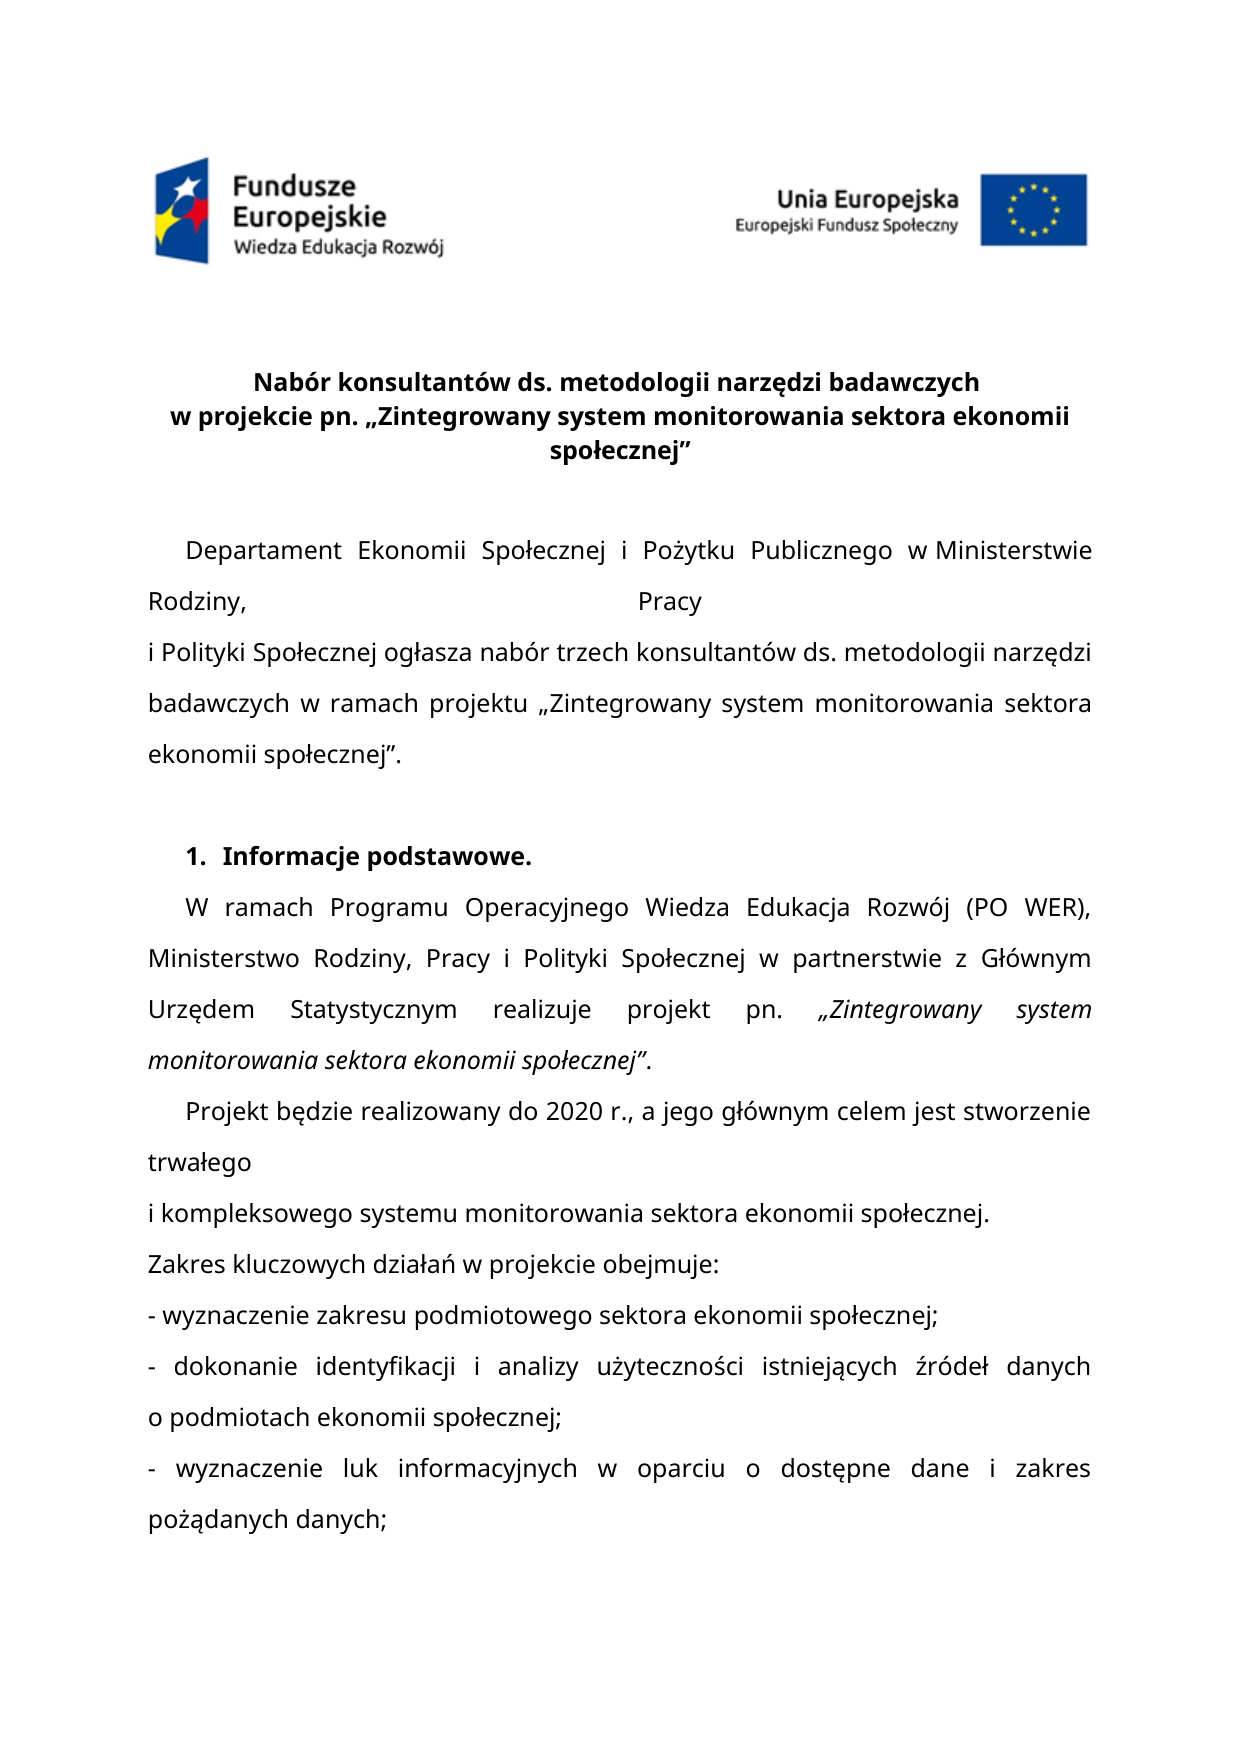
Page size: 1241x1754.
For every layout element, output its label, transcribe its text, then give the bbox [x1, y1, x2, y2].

text - wyznaczenie luk informacyjnych w oparciu o dostępne dane i zakres pożądanych danych; [148, 1451, 1093, 1536]
text - wyznaczenie zakresu podmiotowego sektora ekonomii społecznej; [148, 1298, 1093, 1332]
list Informacje podstawowe. [185, 838, 1093, 873]
text Nabór konsultantów ds. metodologii narzędzi badawczych w projekcie pn. „Zintegrowany system monitorowania sektora ekonomii społecznej” [148, 364, 1093, 467]
text Departament Ekonomii Społecznej i Pożytku Publicznego w Ministerstwie Rodziny, Pracy i Polityki Społecznej ogłasza nabór trzech konsultantów ds. metodologii narzędzi badawczych w ramach projektu „Zintegrowany system monitorowania sektora ekonomii społecznej”. [148, 532, 1093, 771]
text W ramach Programu Operacyjnego Wiedza Edukacja Rozwój (PO WER), Ministerstwo Rodziny, Pracy i Polityki Społecznej w partnerstwie z Głównym Urzędem Statystycznym realizuje projekt pn. „Zintegrowany system monitorowania sektora ekonomii społecznej”. [148, 889, 1093, 1077]
text Zakres kluczowych działań w projekcie obejmuje: [148, 1247, 1093, 1281]
text Projekt będzie realizowany do 2020 r., a jego głównym celem jest stworzenie trwałego i kompleksowego systemu monitorowania sektora ekonomii społecznej. [148, 1094, 1093, 1230]
picture [147, 147, 1093, 268]
text - dokonanie identyfikacji i analizy użyteczności istniejących źródeł danych o podmiotach ekonomii społecznej; [148, 1349, 1093, 1434]
